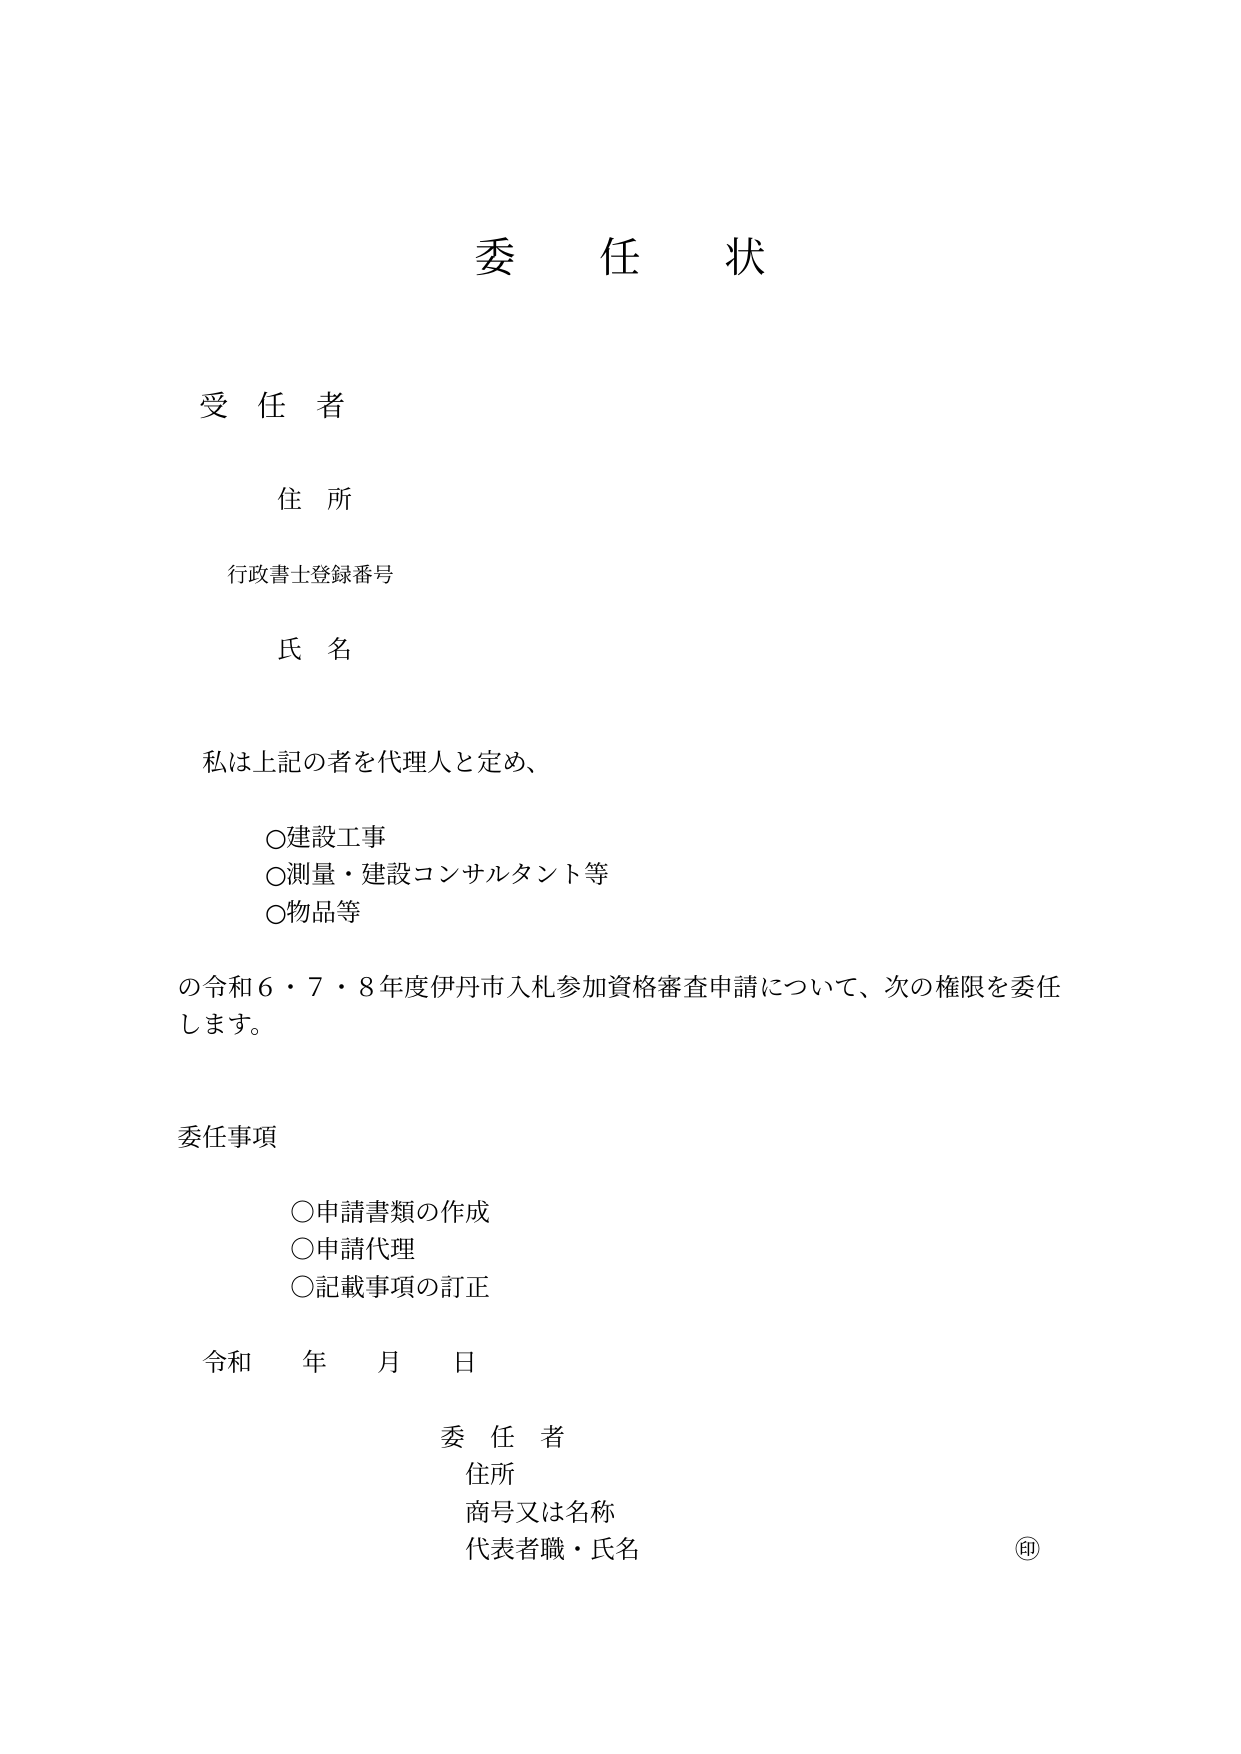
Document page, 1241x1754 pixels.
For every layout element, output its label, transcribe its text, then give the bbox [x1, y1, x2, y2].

text 行政書士登録番号 [177, 554, 1063, 592]
text 委 任 状 [177, 217, 1063, 292]
text ○建設工事 [177, 817, 1063, 854]
text 受 任 者 [177, 367, 1063, 442]
text ○物品等 [177, 892, 1063, 929]
text 商号又は名称 [177, 1492, 1063, 1529]
text 氏 名 [177, 629, 1063, 667]
text の令和６・７・８年度伊丹市入札参加資格審査申請について、次の権限を委任します。 [177, 967, 1063, 1042]
text 代表者職・氏名 ㊞ [177, 1529, 1063, 1567]
text ○申請代理 [177, 1229, 1063, 1267]
text 令和 年 月 日 [177, 1342, 1063, 1379]
text 委任事項 [177, 1117, 1063, 1154]
text 住 所 [177, 479, 1063, 517]
text 私は上記の者を代理人と定め、 [177, 742, 1063, 779]
text ○測量・建設コンサルタント等 [177, 854, 1063, 892]
text ○申請書類の作成 [177, 1192, 1063, 1229]
text 委 任 者 [177, 1417, 1063, 1454]
text ○記載事項の訂正 [177, 1267, 1063, 1304]
text 住所 [177, 1454, 1063, 1492]
